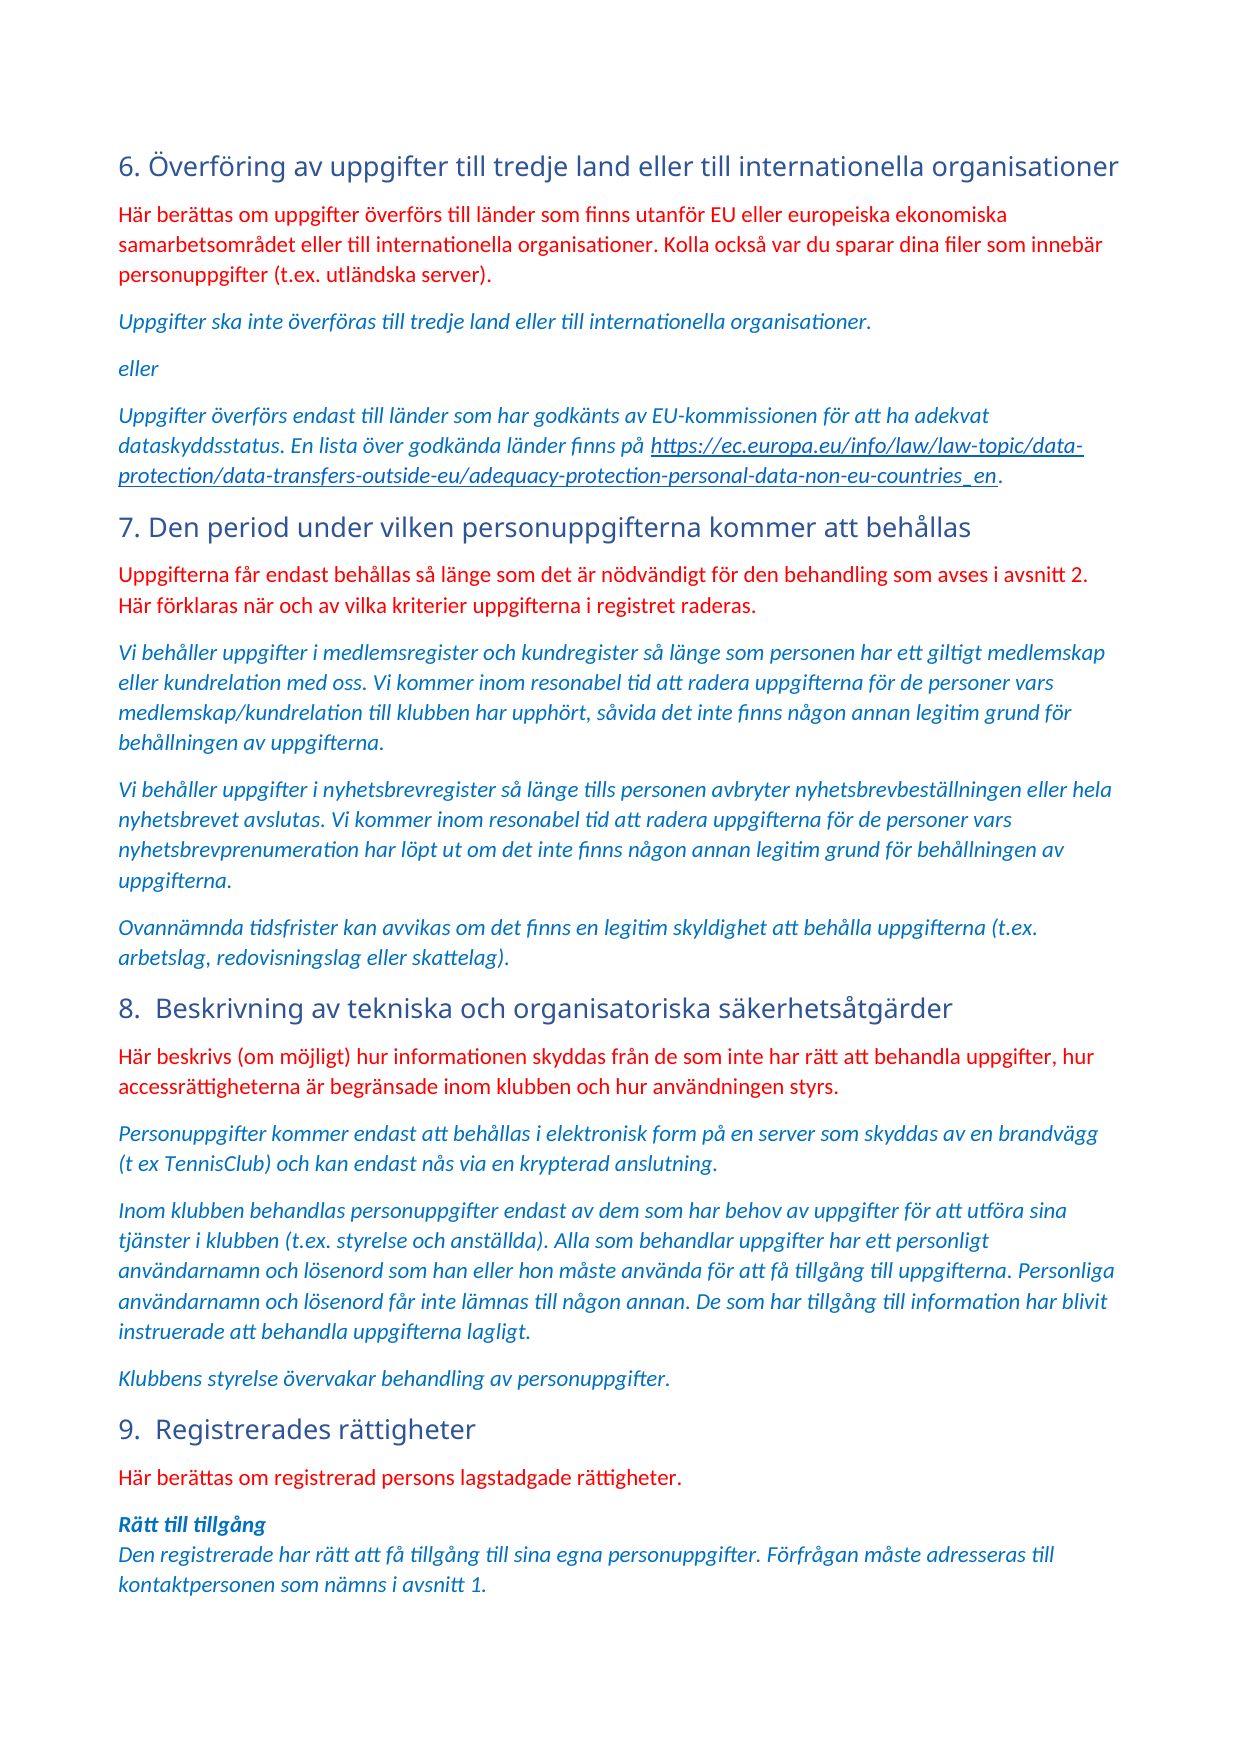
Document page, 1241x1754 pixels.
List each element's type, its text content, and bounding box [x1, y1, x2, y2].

text Ovannämnda tidsfrister kan avvikas om det finns en legitim skyldighet att behålla uppgifterna (t.ex. arbetslag, redovisningslag eller skattelag). [118, 913, 1122, 971]
text Här berättas om registrerad persons lagstadgade rättigheter. [118, 1463, 1122, 1491]
text Uppgifterna får endast behållas så länge som det är nödvändigt för den behandling som avses i avsnitt 2. Här förklaras när och av vilka kriterier uppgifterna i registret raderas. [118, 561, 1122, 619]
text Vi behåller uppgifter i medlemsregister och kundregister så länge som personen har ett giltigt medlemskap eller kundrelation med oss. Vi kommer inom resonabel tid att radera uppgifterna för de personer vars medlemskap/kundrelation till klubben har upphört, såvida det inte finns någon annan legitim grund för behållningen av uppgifterna. [118, 638, 1122, 756]
text Rätt till tillgång Den registrerade har rätt att få tillgång till sina egna personuppgifter. Förfrågan måste adresseras till kontaktpersonen som nämns i avsnitt 1. [118, 1510, 1122, 1598]
subtitle 6. Överföring av uppgifter till tredje land eller till internationella organisationer [118, 148, 1122, 184]
text Inom klubben behandlas personuppgifter endast av dem som har behov av uppgifter för att utföra sina tjänster i klubben (t.ex. styrelse och anställda). Alla som behandlar uppgifter har ett personligt användarnamn och lösenord som han eller hon måste använda för att få tillgång till uppgifterna. Personliga användarnamn och lösenord får inte lämnas till någon annan. De som har tillgång till information har blivit instruerade att behandla uppgifterna lagligt. [118, 1196, 1122, 1345]
text Här beskrivs (om möjligt) hur informationen skyddas från de som inte har rätt att behandla uppgifter, hur accessrättigheterna är begränsade inom klubben och hur användningen styrs. [118, 1042, 1122, 1100]
text Uppgifter överförs endast till länder som har godkänts av EU-kommissionen för att ha adekvat dataskyddsstatus. En lista över godkända länder finns på https://ec.europa.eu/info/law/law-topic/data-protection/data-transfers-outside-eu/adequacy-protection-personal-data-non-eu-countries_en. [118, 401, 1122, 489]
text Här berättas om uppgifter överförs till länder som finns utanför EU eller europeiska ekonomiska samarbetsområdet eller till internationella organisationer. Kolla också var du sparar dina filer som innebär personuppgifter (t.ex. utländska server). [118, 200, 1122, 288]
text Personuppgifter kommer endast att behållas i elektronisk form på en server som skyddas av en brandvägg (t ex TennisClub) och kan endast nås via en krypterad anslutning. [118, 1119, 1122, 1177]
text Klubbens styrelse övervakar behandling av personuppgifter. [118, 1364, 1122, 1392]
text eller [118, 354, 1122, 382]
text Uppgifter ska inte överföras till tredje land eller till internationella organisationer. [118, 307, 1122, 335]
subtitle 9. Registrerades rättigheter [118, 1411, 1122, 1448]
subtitle 7. Den period under vilken personuppgifterna kommer att behållas [118, 508, 1122, 545]
text Vi behåller uppgifter i nyhetsbrevregister så länge tills personen avbryter nyhetsbrevbeställningen eller hela nyhetsbrevet avslutas. Vi kommer inom resonabel tid att radera uppgifterna för de personer vars nyhetsbrevprenumeration har löpt ut om det inte finns någon annan legitim grund för behållningen av uppgifterna. [118, 775, 1122, 894]
subtitle 8. Beskrivning av tekniska och organisatoriska säkerhetsåtgärder [118, 990, 1122, 1027]
